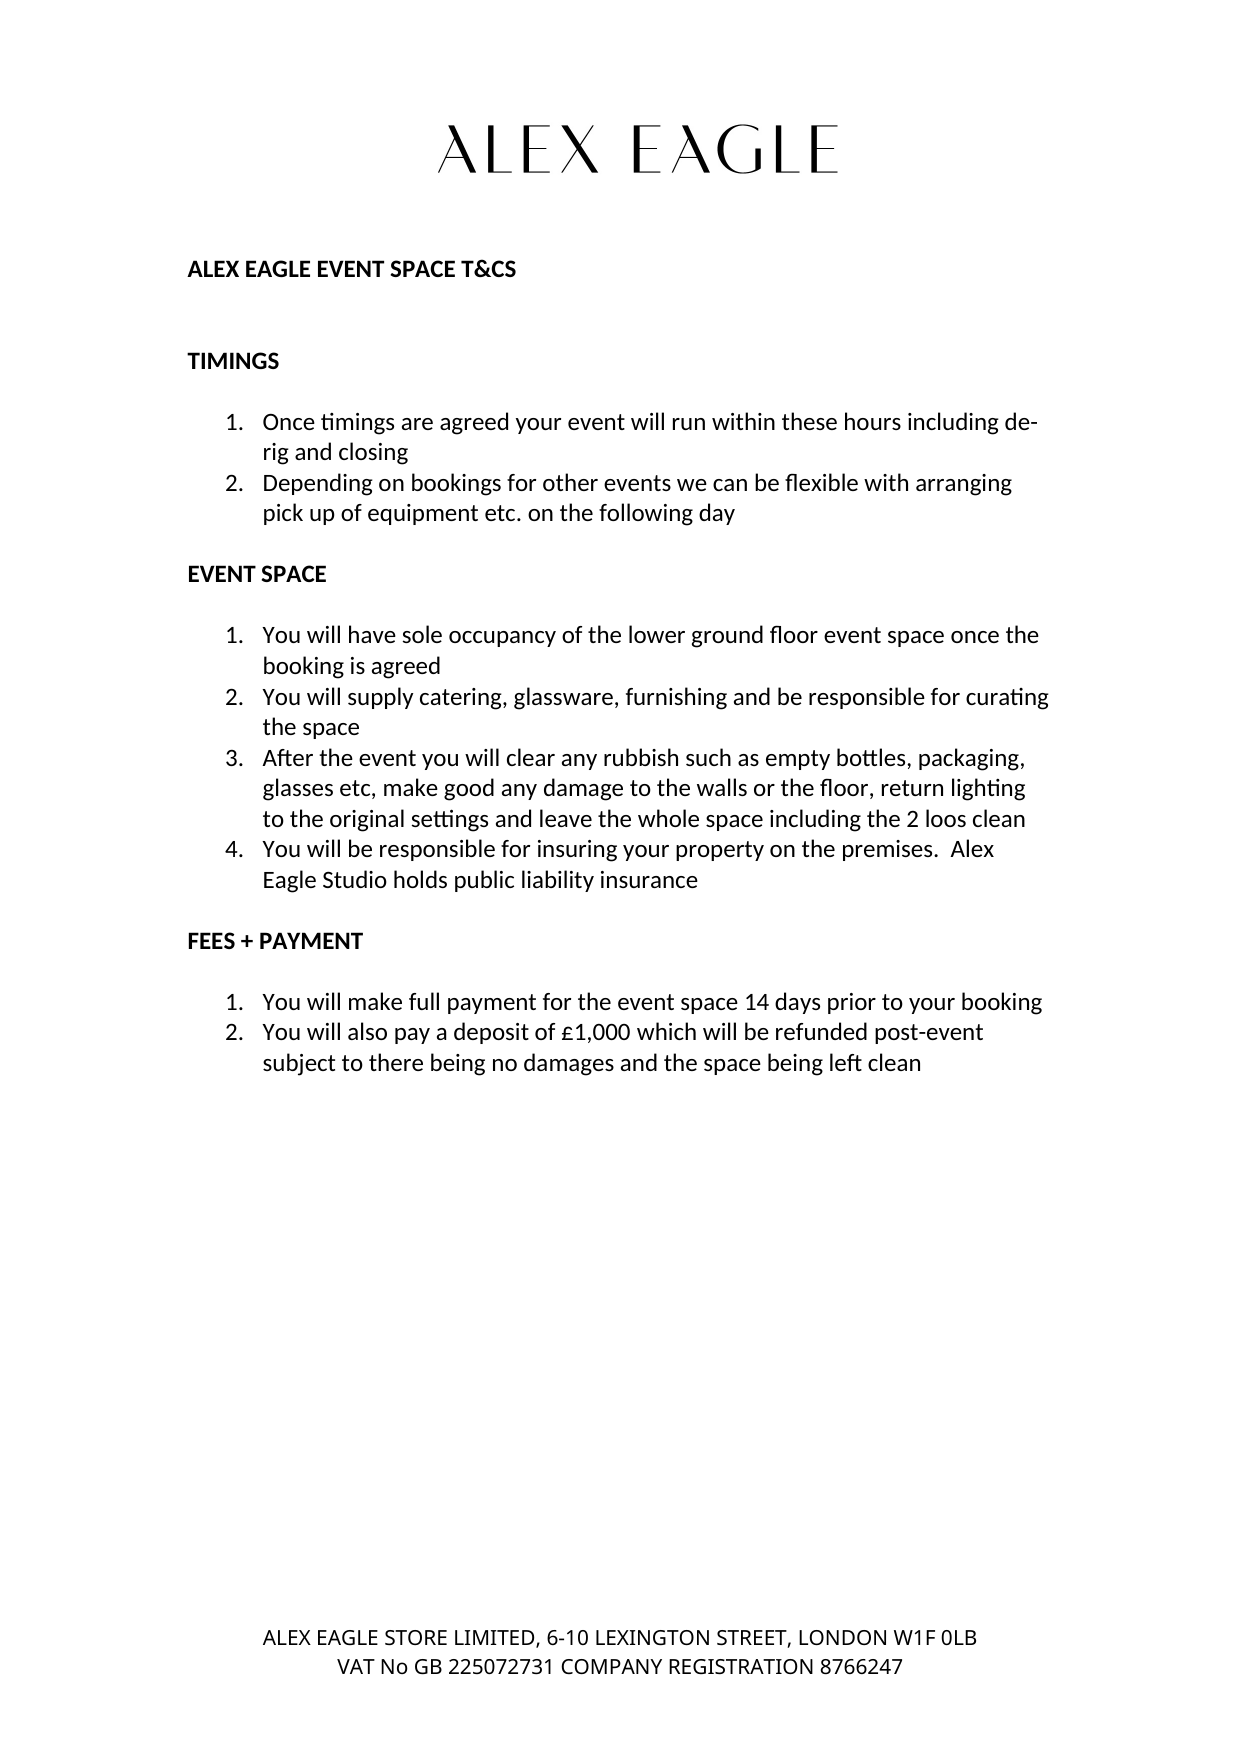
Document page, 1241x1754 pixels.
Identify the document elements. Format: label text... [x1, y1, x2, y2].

list You will make full payment for the event space 14 days prior to your booking [225, 986, 1053, 1016]
list You will be responsible for insuring your property on the premises. Alex Eagle Studio holds public liability insurance [225, 833, 1053, 894]
list After the event you will clear any rubbish such as empty bottles, packaging, glasses etc, make good any damage to the walls or the floor, return lighting to the original settings and leave the whole space including the 2 loos clean [225, 742, 1053, 833]
list You will also pay a deposit of £1,000 which will be refunded post-event subject to there being no damages and the space being left clean [225, 1016, 1053, 1077]
text TIMINGS [187, 345, 1053, 376]
list Depending on bookings for other events we can be flexible with arranging pick up of equipment etc. on the following day [225, 467, 1053, 528]
list Once timings are agreed your event will run within these hours including de-rig and closing [225, 406, 1053, 467]
picture [337, 75, 938, 223]
text EVENT SPACE [187, 559, 1053, 589]
list You will supply catering, glassware, furnishing and be responsible for curating the space [225, 681, 1053, 742]
list You will have sole occupancy of the lower ground floor event space once the booking is agreed [225, 620, 1053, 681]
text ALEX EAGLE EVENT SPACE T&CS [187, 253, 1053, 284]
text FEES + PAYMENT [187, 925, 1053, 955]
